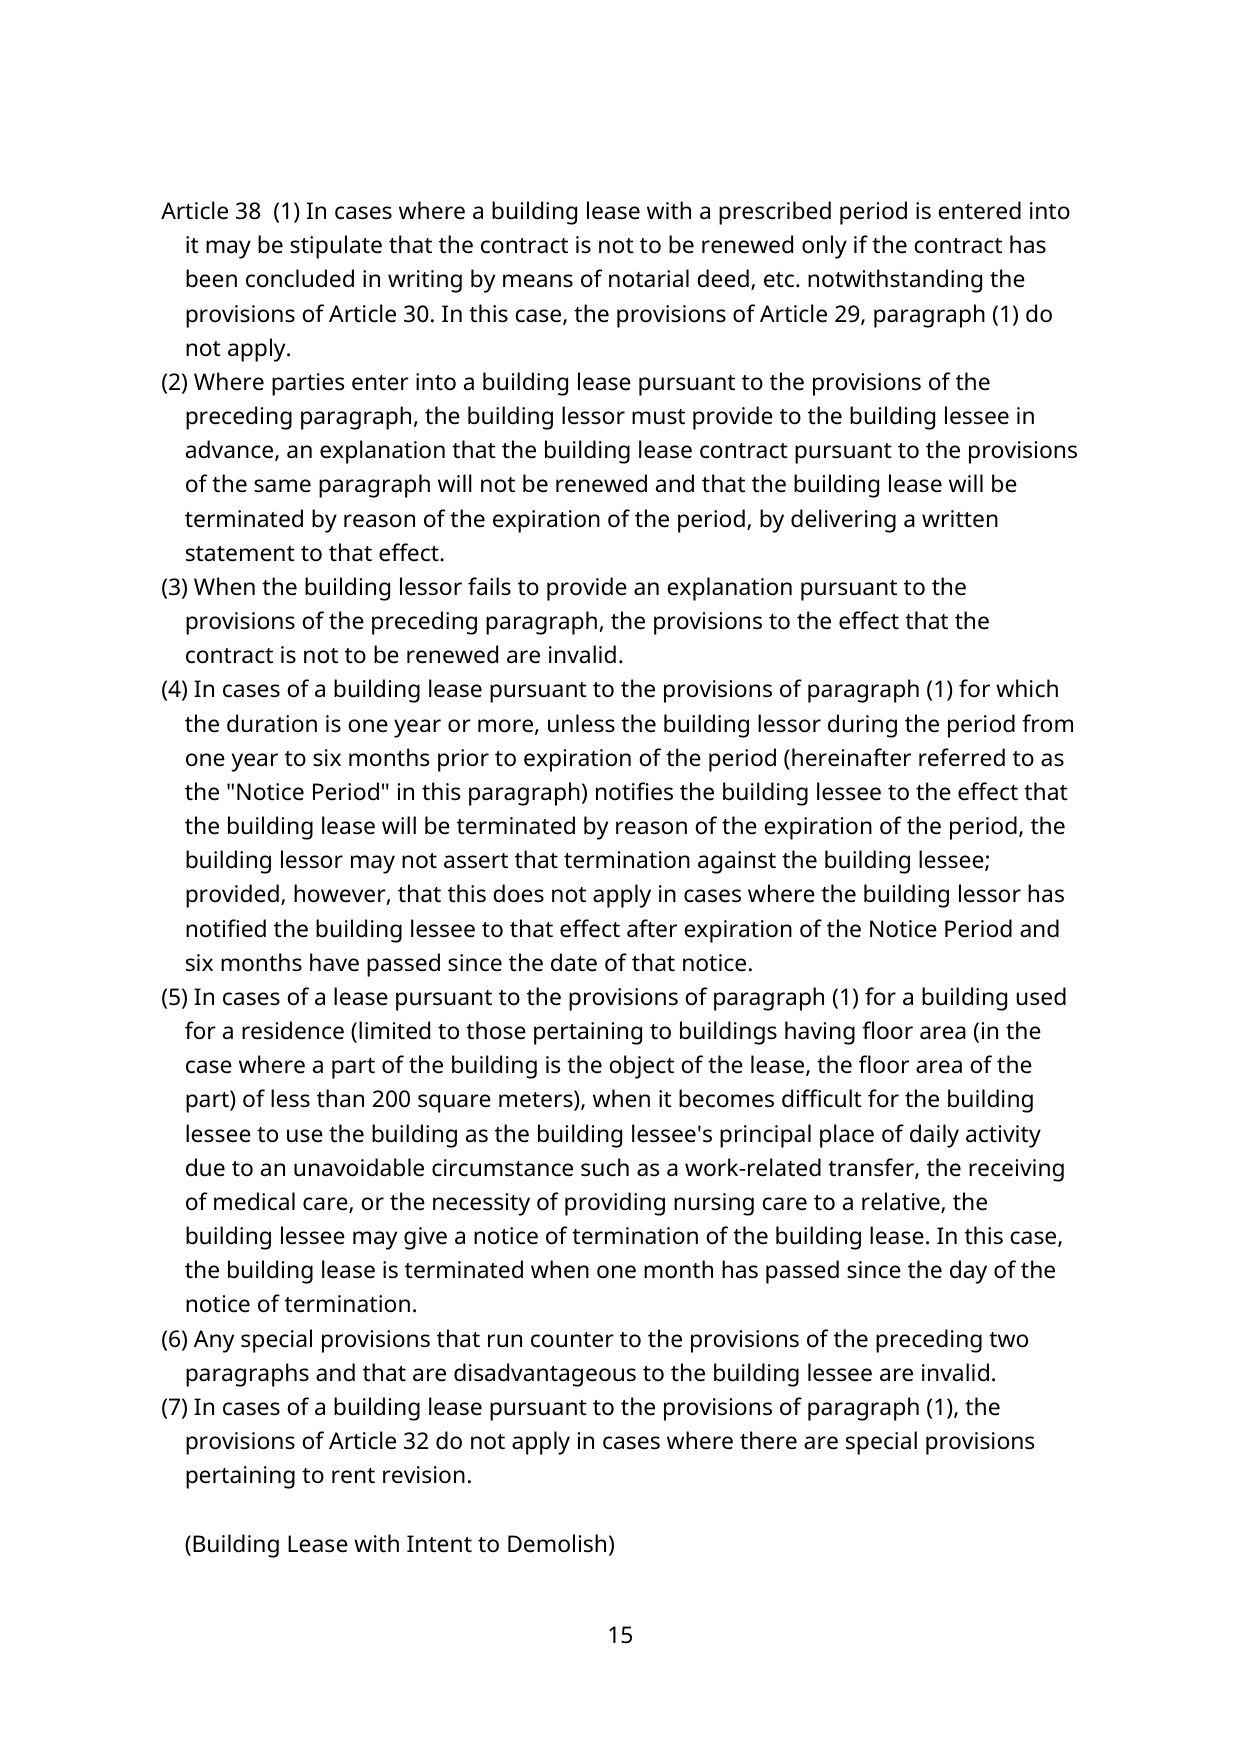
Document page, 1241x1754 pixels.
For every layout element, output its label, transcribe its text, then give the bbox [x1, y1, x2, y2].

text (4) In cases of a building lease pursuant to the provisions of paragraph (1) for which the duration is one year or more, unless the building lessor during the period from one year to six months prior to expiration of the period (hereinafter referred to as the "Notice Period" in this paragraph) notifies the building lessee to the effect that the building lease will be terminated by reason of the expiration of the period, the building lessor may not assert that termination against the building lessee; provided, however, that this does not apply in cases where the building lessor has notified the building lessee to that effect after expiration of the Notice Period and six months have passed since the date of that notice. [161, 672, 1079, 979]
text (2) Where parties enter into a building lease pursuant to the provisions of the preceding paragraph, the building lessor must provide to the building lessee in advance, an explanation that the building lease contract pursuant to the provisions of the same paragraph will not be renewed and that the building lease will be terminated by reason of the expiration of the period, by delivering a written statement to that effect. [161, 364, 1079, 569]
text (6) Any special provisions that run counter to the provisions of the preceding two paragraphs and that are disadvantageous to the building lessee are invalid. [161, 1321, 1079, 1389]
text (Building Lease with Intent to Demolish) [184, 1526, 1079, 1560]
text (5) In cases of a lease pursuant to the provisions of paragraph (1) for a building used for a residence (limited to those pertaining to buildings having floor area (in the case where a part of the building is the object of the lease, the floor area of the part) of less than 200 square meters), when it becomes difficult for the building lessee to use the building as the building lessee's principal place of daily activity due to an unavoidable circumstance such as a work-related transfer, the receiving of medical care, or the necessity of providing nursing care to a relative, the building lessee may give a notice of termination of the building lease. In this case, the building lease is terminated when one month has passed since the day of the notice of termination. [161, 979, 1079, 1321]
text (3) When the building lessor fails to provide an explanation pursuant to the provisions of the preceding paragraph, the provisions to the effect that the contract is not to be renewed are invalid. [161, 569, 1079, 672]
text Article 38 (1) In cases where a building lease with a prescribed period is entered into it may be stipulate that the contract is not to be renewed only if the contract has been concluded in writing by means of notarial deed, etc. notwithstanding the provisions of Article 30. In this case, the provisions of Article 29, paragraph (1) do not apply. [161, 194, 1079, 364]
text (7) In cases of a building lease pursuant to the provisions of paragraph (1), the provisions of Article 32 do not apply in cases where there are special provisions pertaining to rent revision. [161, 1389, 1079, 1492]
